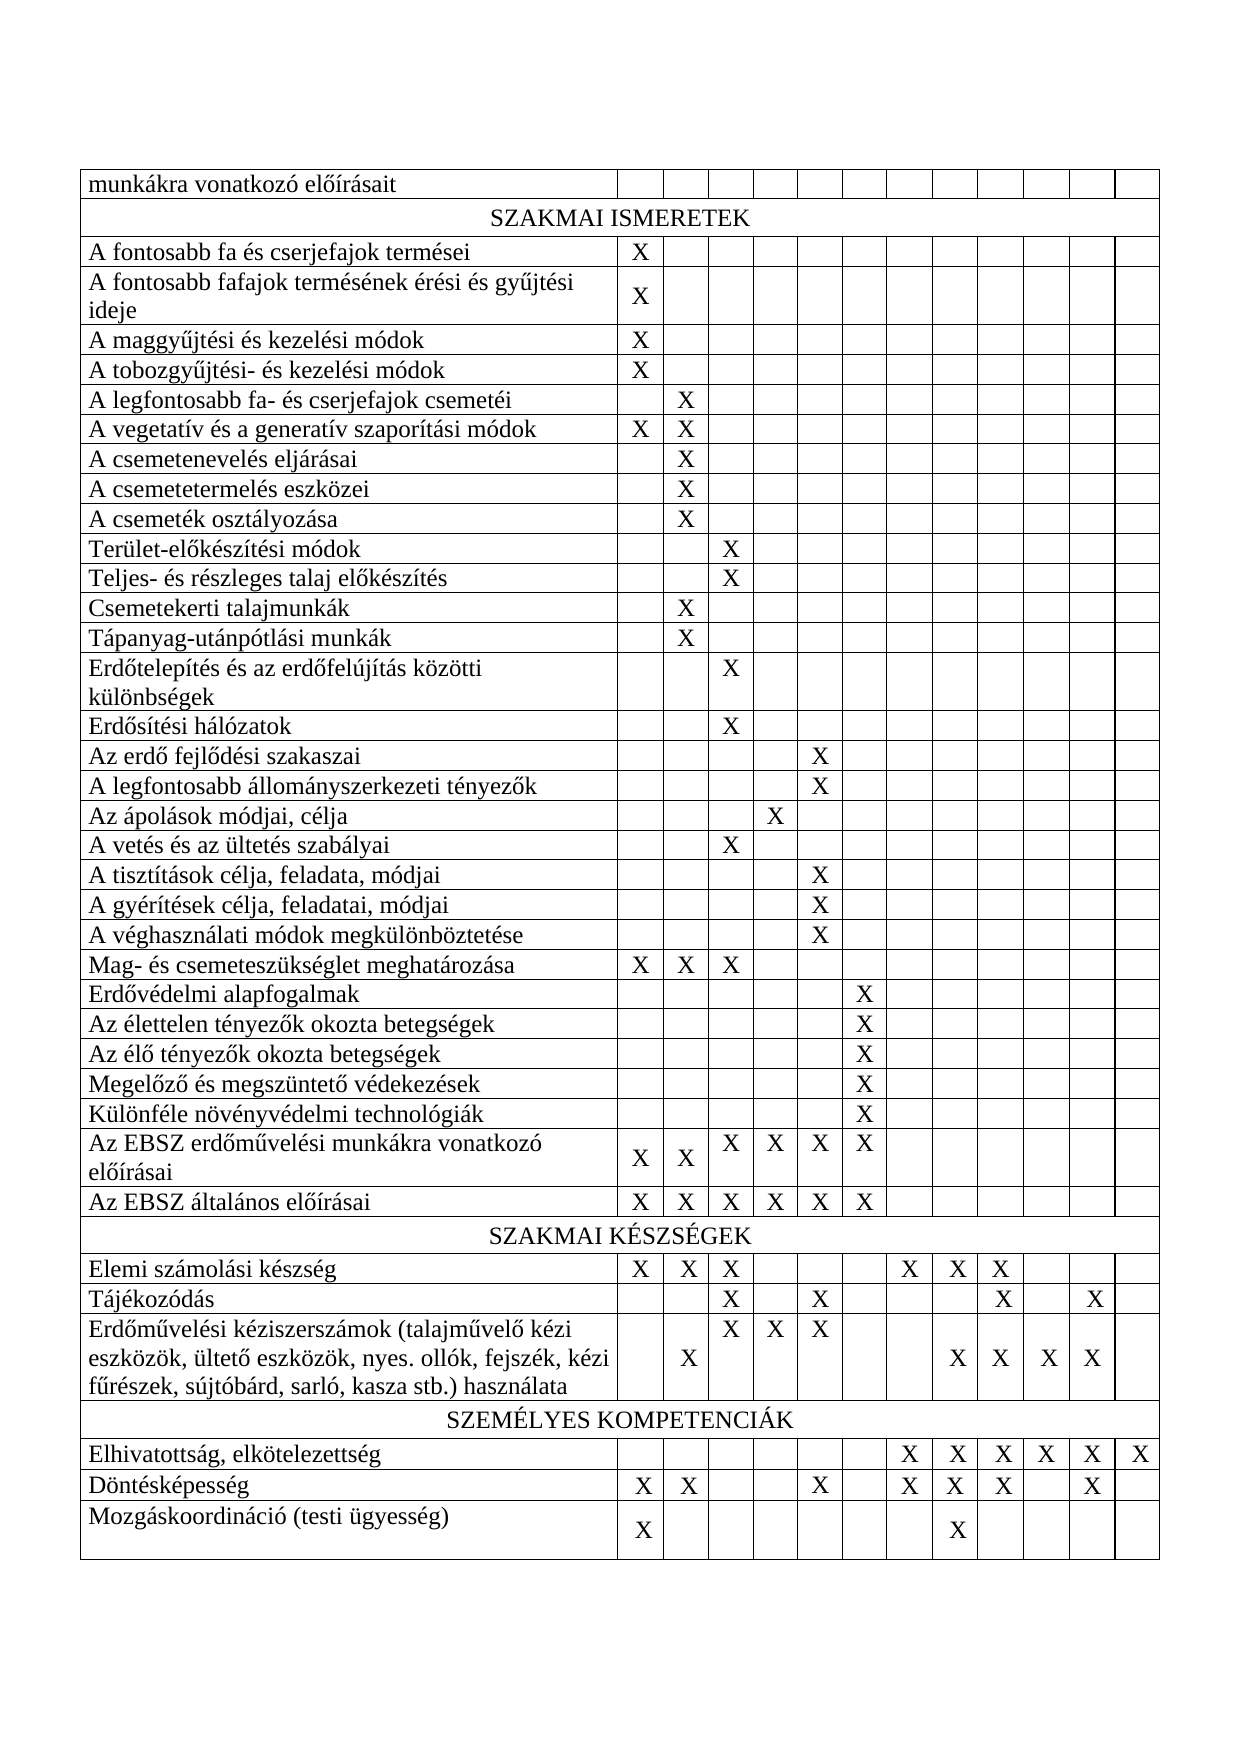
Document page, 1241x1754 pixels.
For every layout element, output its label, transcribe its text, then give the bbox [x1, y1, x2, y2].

table_cell [1024, 980, 1069, 1008]
table_cell [1070, 385, 1114, 413]
table_cell [978, 890, 1023, 919]
table_cell [618, 890, 663, 919]
table_cell [933, 653, 977, 710]
table_cell [709, 801, 753, 829]
table_cell X [843, 1187, 886, 1216]
table_cell [754, 1099, 797, 1127]
table_cell [1070, 831, 1114, 859]
table_cell [933, 504, 977, 533]
table_cell [1116, 355, 1159, 384]
table_cell [843, 564, 886, 592]
table_cell X [1024, 1314, 1069, 1400]
table_cell X [887, 1470, 932, 1500]
table_cell [1070, 711, 1114, 740]
table_cell [887, 653, 932, 710]
table_cell [978, 741, 1023, 770]
table_cell [618, 831, 663, 859]
table_cell [664, 711, 708, 740]
table_cell [709, 1470, 753, 1500]
table_cell X [618, 237, 663, 266]
table_cell [887, 385, 932, 413]
table_cell X [664, 1254, 708, 1283]
table_cell [933, 831, 977, 859]
table_cell Az élő tényezők okozta betegségek [81, 1039, 617, 1068]
table_cell [798, 1254, 842, 1283]
table_cell [709, 355, 753, 384]
table_cell [709, 267, 753, 324]
table_cell X [664, 385, 708, 413]
table_cell [1024, 950, 1069, 978]
table_cell [798, 1039, 842, 1068]
table_cell X [709, 564, 753, 592]
table_cell [1070, 950, 1114, 978]
table_cell X [664, 623, 708, 652]
table_cell [709, 170, 753, 198]
table_cell [754, 1284, 797, 1313]
table_cell Teljes- és részleges talaj előkészítés [81, 564, 617, 592]
table_cell Az erdő fejlődési szakaszai [81, 741, 617, 770]
table_cell [798, 950, 842, 978]
table_cell X [664, 1314, 708, 1400]
table_cell [798, 355, 842, 384]
table_cell [1116, 1470, 1159, 1500]
table_cell [1116, 415, 1159, 443]
table_cell [887, 1039, 932, 1068]
table_cell [1070, 1187, 1114, 1216]
table_cell X [978, 170, 1023, 198]
table_cell [754, 267, 797, 324]
table_cell [978, 564, 1023, 592]
table_cell [1070, 474, 1114, 503]
table_cell [843, 534, 886, 562]
table_cell [664, 564, 708, 592]
table_cell [1116, 1099, 1159, 1127]
table_cell [664, 534, 708, 562]
table_cell [1070, 741, 1114, 770]
table_cell A csemeték osztályozása [81, 504, 617, 533]
table_cell [618, 1069, 663, 1098]
table_cell [1116, 890, 1159, 919]
table_cell [843, 1314, 886, 1400]
table_cell [798, 504, 842, 533]
table_cell [843, 170, 886, 198]
table_cell [754, 534, 797, 562]
table_cell X [664, 1470, 708, 1500]
table_cell X [843, 980, 886, 1008]
table_cell [978, 831, 1023, 859]
table_cell [709, 1009, 753, 1038]
table_cell [664, 1439, 708, 1469]
table_cell [1024, 1099, 1069, 1127]
table_cell [798, 564, 842, 592]
table_cell [754, 1009, 797, 1038]
table_cell A legfontosabb fa- és cserjefajok csemetéi [81, 385, 617, 413]
table_cell [887, 237, 932, 266]
table_cell [843, 415, 886, 443]
table_cell [1116, 534, 1159, 562]
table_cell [81, 1501, 617, 1559]
table_cell X [709, 653, 753, 710]
table_cell [1116, 1039, 1159, 1068]
table_cell [978, 1039, 1023, 1068]
table_cell [754, 623, 797, 652]
table_cell [978, 237, 1023, 266]
table_cell [709, 741, 753, 770]
table_cell [754, 920, 797, 949]
table_cell Mag- és csemeteszükséglet meghatározása [81, 950, 617, 978]
table_cell X [843, 1129, 886, 1186]
table_cell [754, 711, 797, 740]
table_cell X [664, 950, 708, 978]
table_cell [933, 325, 977, 354]
table_cell [843, 771, 886, 800]
table_cell X [664, 1187, 708, 1216]
table_cell [1024, 534, 1069, 562]
table_cell [843, 653, 886, 710]
table_cell [709, 1069, 753, 1098]
table_cell [618, 741, 663, 770]
table_cell X [1070, 1439, 1114, 1469]
table_cell X [618, 950, 663, 978]
table_cell A csemetenevelés eljárásai [81, 444, 617, 473]
table_cell [664, 1039, 708, 1068]
table_cell [754, 950, 797, 978]
table_cell [978, 415, 1023, 443]
table_cell X [933, 1470, 977, 1500]
table_cell [618, 385, 663, 413]
table_cell [978, 534, 1023, 562]
table_cell [887, 1187, 932, 1216]
table_cell [798, 623, 842, 652]
table_cell [1070, 415, 1114, 443]
table_cell [978, 1187, 1023, 1216]
table_cell X [978, 1470, 1023, 1500]
table_cell [843, 831, 886, 859]
table_cell A maggyűjtési és kezelési módok [81, 325, 617, 354]
table_cell [933, 564, 977, 592]
table_cell [843, 325, 886, 354]
table_cell [978, 950, 1023, 978]
table_cell [978, 623, 1023, 652]
table_cell SZAKMAI ISMERETEK [81, 199, 1159, 236]
table_cell [843, 1284, 886, 1313]
table_cell [887, 1129, 932, 1186]
table_cell [933, 355, 977, 384]
table_cell [798, 831, 842, 859]
table_cell [978, 1501, 1023, 1559]
table_cell [618, 504, 663, 533]
table_cell [1070, 444, 1114, 473]
table_cell [1116, 564, 1159, 592]
table_cell [754, 1039, 797, 1068]
table_cell [843, 1470, 886, 1500]
table_cell [1070, 504, 1114, 533]
table_cell [618, 653, 663, 710]
table_cell [798, 1501, 842, 1559]
table_cell [887, 950, 932, 978]
table_cell [709, 623, 753, 652]
table_cell [709, 237, 753, 266]
table_cell X [1024, 1439, 1069, 1469]
table_cell [933, 385, 977, 413]
table_cell [1024, 593, 1069, 622]
table_cell X [709, 534, 753, 562]
table_cell [754, 564, 797, 592]
table_cell X [798, 741, 842, 770]
table_cell [1116, 1069, 1159, 1098]
table_cell X [664, 415, 708, 443]
table_cell [933, 771, 977, 800]
table_cell X [978, 1254, 1023, 1283]
table_cell [664, 325, 708, 354]
table_cell [1116, 1501, 1159, 1559]
table_cell [1116, 504, 1159, 533]
table_cell [1070, 1254, 1114, 1283]
table_cell X [798, 890, 842, 919]
table_cell [1070, 1501, 1114, 1559]
table_cell [664, 831, 708, 859]
table_cell A vetés és az ültetés szabályai [81, 831, 617, 859]
table_cell [1024, 444, 1069, 473]
table_cell [978, 474, 1023, 503]
table_cell Terület-előkészítési módok [81, 534, 617, 562]
table_cell X [709, 1254, 753, 1283]
table_cell [754, 504, 797, 533]
table_cell [843, 267, 886, 324]
table_cell Döntésképesség [81, 1470, 617, 1500]
table_cell X [843, 1099, 886, 1127]
table_cell [709, 1439, 753, 1469]
table_cell [887, 1314, 932, 1400]
table_cell [618, 711, 663, 740]
table_cell [709, 980, 753, 1008]
table_cell [798, 593, 842, 622]
table_cell [1024, 237, 1069, 266]
table_cell [933, 1069, 977, 1098]
table_cell X [798, 1129, 842, 1186]
table_cell X [664, 1129, 708, 1186]
table_cell X [798, 860, 842, 889]
table_cell [709, 860, 753, 889]
table_cell [754, 415, 797, 443]
table_cell [933, 474, 977, 503]
table_cell [1024, 1069, 1069, 1098]
table_cell [754, 1069, 797, 1098]
table_cell X [754, 1187, 797, 1216]
table_cell X [1070, 1470, 1114, 1500]
table_cell X [664, 593, 708, 622]
table_cell Elhivatottság, elkötelezettség [81, 1439, 617, 1469]
table_cell [1024, 741, 1069, 770]
table_cell [1024, 711, 1069, 740]
table_cell [618, 623, 663, 652]
table_cell [664, 771, 708, 800]
table_cell [933, 711, 977, 740]
table_cell [933, 593, 977, 622]
table_cell [1070, 801, 1114, 829]
table_cell [754, 444, 797, 473]
table_cell SZEMÉLYES KOMPETENCIÁK [81, 1401, 1159, 1438]
table_cell A véghasználati módok megkülönböztetése [81, 920, 617, 949]
table_cell [978, 653, 1023, 710]
table_cell X [618, 1129, 663, 1186]
table_cell [709, 325, 753, 354]
table_cell X [933, 1254, 977, 1283]
table_cell [933, 980, 977, 1008]
table_cell X [1070, 1284, 1114, 1313]
table_cell [1024, 1501, 1069, 1559]
table_cell [933, 1039, 977, 1068]
table_cell [754, 890, 797, 919]
table_cell X [798, 920, 842, 949]
table_cell [754, 653, 797, 710]
table_cell Tápanyag-utánpótlási munkák [81, 623, 617, 652]
table_cell SZAKMAI KÉSZSÉGEK [81, 1217, 1159, 1253]
table_cell [1116, 237, 1159, 266]
table_cell X [709, 1187, 753, 1216]
table_cell [1024, 771, 1069, 800]
table_cell [618, 1009, 663, 1038]
table_cell [1024, 920, 1069, 949]
table_cell [887, 741, 932, 770]
table_cell [1116, 1129, 1159, 1186]
table_cell A csemetetermelés eszközei [81, 474, 617, 503]
table_cell [843, 920, 886, 949]
table_cell [1116, 1314, 1159, 1400]
table_cell [1116, 593, 1159, 622]
table_cell [887, 355, 932, 384]
table_cell [933, 890, 977, 919]
table_cell [887, 534, 932, 562]
table_cell [1024, 623, 1069, 652]
table_cell [933, 1099, 977, 1127]
table_cell [1024, 325, 1069, 354]
table_cell [843, 593, 886, 622]
table_cell X [709, 1314, 753, 1400]
table_cell [887, 415, 932, 443]
table_cell A fontosabb fafajok termésének érési és gyűjtési ideje [81, 267, 617, 324]
table_cell Csemetekerti talajmunkák [81, 593, 617, 622]
table_cell [1116, 920, 1159, 949]
table_cell [887, 831, 932, 859]
table_cell X [933, 170, 977, 198]
table_cell [1116, 444, 1159, 473]
table_cell [1070, 1099, 1114, 1127]
table_cell [709, 890, 753, 919]
table_cell Tájékozódás [81, 1284, 617, 1313]
table_cell [664, 1284, 708, 1313]
table_cell [709, 1039, 753, 1068]
table_cell [618, 920, 663, 949]
table_cell [843, 890, 886, 919]
table_cell [709, 385, 753, 413]
table_cell [933, 1129, 977, 1186]
table_cell A fontosabb fa és cserjefajok termései [81, 237, 617, 266]
table_cell [1116, 831, 1159, 859]
table_cell X [887, 1254, 932, 1283]
table_cell [1116, 950, 1159, 978]
table_cell [887, 980, 932, 1008]
table_cell Az élettelen tényezők okozta betegségek [81, 1009, 617, 1038]
table_cell [798, 415, 842, 443]
table_cell [798, 1099, 842, 1127]
table_cell [664, 267, 708, 324]
table_cell [1024, 1187, 1069, 1216]
table_cell [664, 920, 708, 949]
table_cell [933, 801, 977, 829]
table_cell X [709, 711, 753, 740]
table_cell X [618, 355, 663, 384]
table_cell [1070, 1129, 1114, 1186]
table_cell Erdőművelési kéziszerszámok (talajművelő kézi eszközök, ültető eszközök, nyes. ollók, fejszék, kézi fűrészek, sújtóbárd, sarló, kasza stb.) használata [81, 1314, 617, 1400]
table_cell Az EBSZ általános előírásai [81, 1187, 617, 1216]
table_cell [1116, 1187, 1159, 1216]
table_cell A vegetatív és a generatív szaporítási módok [81, 415, 617, 443]
table_cell [843, 385, 886, 413]
table_cell [1070, 564, 1114, 592]
table_cell [1024, 831, 1069, 859]
table_cell Erdősítési hálózatok [81, 711, 617, 740]
table_cell X [933, 1314, 977, 1400]
table_cell [843, 1439, 886, 1469]
table_cell [1116, 623, 1159, 652]
table_cell X [843, 1039, 886, 1068]
table_cell X [618, 1187, 663, 1216]
table_cell [887, 1009, 932, 1038]
table_cell [1070, 355, 1114, 384]
table_cell Erdőtelepítés és az erdőfelújítás közötti különbségek [81, 653, 617, 710]
table_cell [978, 267, 1023, 324]
table_cell [978, 1069, 1023, 1098]
table_cell [887, 1501, 932, 1559]
table_cell [1070, 920, 1114, 949]
table_cell [933, 623, 977, 652]
table_cell [978, 325, 1023, 354]
table_cell [978, 385, 1023, 413]
table_cell X [978, 1284, 1023, 1313]
table_cell [1116, 325, 1159, 354]
table_cell [798, 711, 842, 740]
table_cell [618, 1099, 663, 1127]
table_cell [978, 860, 1023, 889]
table_cell Az ápolások módjai, célja [81, 801, 617, 829]
table_cell [618, 771, 663, 800]
table_cell [709, 504, 753, 533]
table_cell X [1024, 170, 1069, 198]
table_cell X [618, 1254, 663, 1283]
table_cell [618, 534, 663, 562]
table_cell [754, 593, 797, 622]
table_cell [798, 1009, 842, 1038]
table_cell [978, 355, 1023, 384]
table_cell X [754, 1129, 797, 1186]
table_cell [978, 1099, 1023, 1127]
table_cell [1024, 1039, 1069, 1068]
table_cell [1070, 593, 1114, 622]
table_cell [1070, 860, 1114, 889]
table_cell X [843, 1009, 886, 1038]
table_cell [709, 415, 753, 443]
table_cell [887, 920, 932, 949]
table_cell [843, 623, 886, 652]
table_cell [933, 267, 977, 324]
table_cell Megelőző és megszüntető védekezések [81, 1069, 617, 1098]
table_cell [664, 653, 708, 710]
table_cell [978, 1009, 1023, 1038]
table_cell [1024, 1129, 1069, 1186]
table_cell [887, 267, 932, 324]
table_cell [754, 474, 797, 503]
table_cell [887, 771, 932, 800]
table_cell [843, 355, 886, 384]
table_cell [887, 564, 932, 592]
table_cell [709, 771, 753, 800]
table_cell X [798, 1187, 842, 1216]
table_cell [1116, 267, 1159, 324]
table_cell [618, 1439, 663, 1469]
table_cell [1024, 385, 1069, 413]
table_cell [798, 534, 842, 562]
table_cell [709, 920, 753, 949]
table_cell [1024, 415, 1069, 443]
table_cell [664, 1069, 708, 1098]
table_cell X [978, 1439, 1023, 1469]
table_cell [798, 237, 842, 266]
table_cell [1024, 564, 1069, 592]
table_cell [754, 980, 797, 1008]
table_cell [1070, 653, 1114, 710]
table_cell [887, 1069, 932, 1098]
table_cell [754, 741, 797, 770]
table_cell [1024, 801, 1069, 829]
table_cell [618, 801, 663, 829]
table_cell [1024, 1470, 1069, 1500]
table_cell Erdővédelmi alapfogalmak [81, 980, 617, 1008]
table_cell [618, 1314, 663, 1400]
table_cell X [798, 771, 842, 800]
table_cell [978, 711, 1023, 740]
table_cell X [664, 444, 708, 473]
table_cell X [709, 1129, 753, 1186]
table_cell [978, 444, 1023, 473]
table_cell [1024, 860, 1069, 889]
table_cell [1116, 385, 1159, 413]
table_cell [1024, 355, 1069, 384]
table_cell [1116, 741, 1159, 770]
table_cell [709, 1501, 753, 1559]
table_cell X [798, 1470, 842, 1500]
table_cell Különféle növényvédelmi technológiák [81, 1099, 617, 1127]
table_cell [709, 474, 753, 503]
table_cell [978, 801, 1023, 829]
table_cell [618, 860, 663, 889]
table_cell [887, 325, 932, 354]
table_cell [618, 564, 663, 592]
table_cell [887, 623, 932, 652]
table_cell [664, 1501, 708, 1559]
table_cell [754, 831, 797, 859]
table_cell [754, 355, 797, 384]
table_cell [1070, 1009, 1114, 1038]
table_cell A legfontosabb állományszerkezeti tényezők [81, 771, 617, 800]
table_cell X [618, 267, 663, 324]
table_cell [843, 741, 886, 770]
table_cell [664, 801, 708, 829]
table_cell [618, 474, 663, 503]
table_cell A tisztítások célja, feladata, módjai [81, 860, 617, 889]
table_cell [1070, 267, 1114, 324]
table_cell [887, 474, 932, 503]
table_cell [1070, 1069, 1114, 1098]
table_cell X [887, 1439, 932, 1469]
table_cell [618, 444, 663, 473]
table_cell [1070, 325, 1114, 354]
table_cell [1070, 980, 1114, 1008]
table_cell [1116, 170, 1159, 198]
table_cell [933, 860, 977, 889]
table_cell X [709, 831, 753, 859]
table_cell [754, 771, 797, 800]
table_cell [1116, 1009, 1159, 1038]
table_cell [933, 1187, 977, 1216]
table_cell X [754, 1314, 797, 1400]
table_cell [1116, 653, 1159, 710]
table_cell [887, 890, 932, 919]
table_cell X [618, 1501, 663, 1559]
table_cell X [978, 1314, 1023, 1400]
table_cell [843, 801, 886, 829]
table_cell [1070, 534, 1114, 562]
table_cell [843, 711, 886, 740]
table_cell [978, 771, 1023, 800]
table_cell [933, 534, 977, 562]
table_cell [709, 1099, 753, 1127]
table_cell [664, 1009, 708, 1038]
table_cell [978, 920, 1023, 949]
table_cell [1070, 1039, 1114, 1068]
table_cell [1116, 474, 1159, 503]
table_cell [709, 593, 753, 622]
table_cell X [618, 1470, 663, 1500]
table_cell [798, 267, 842, 324]
table_cell [1024, 1009, 1069, 1038]
table_cell [618, 980, 663, 1008]
table_cell [887, 801, 932, 829]
table_cell [1070, 623, 1114, 652]
table_cell X [709, 1284, 753, 1313]
table_cell [1024, 1284, 1069, 1313]
table_cell [843, 1254, 886, 1283]
table_cell [618, 1284, 663, 1313]
table_cell [664, 741, 708, 770]
table_cell [618, 593, 663, 622]
table_cell [843, 860, 886, 889]
table_cell [798, 444, 842, 473]
table_cell [754, 385, 797, 413]
table_cell [1116, 1254, 1159, 1283]
table_cell [754, 1470, 797, 1500]
table_cell X [618, 325, 663, 354]
table_cell X [933, 1501, 977, 1559]
table_cell [754, 237, 797, 266]
table_cell [798, 325, 842, 354]
table_cell [933, 1009, 977, 1038]
table_cell [1116, 801, 1159, 829]
table_cell [709, 444, 753, 473]
table_cell [754, 1254, 797, 1283]
table_cell [887, 504, 932, 533]
table_cell [1024, 474, 1069, 503]
table_cell [978, 593, 1023, 622]
table_cell [798, 474, 842, 503]
table_cell [664, 980, 708, 1008]
table_cell Elemi számolási készség [81, 1254, 617, 1283]
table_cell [81, 170, 617, 198]
table_cell [978, 980, 1023, 1008]
table_cell [664, 890, 708, 919]
table_cell [664, 1099, 708, 1127]
table_cell [1024, 267, 1069, 324]
table_cell [664, 355, 708, 384]
table_cell [664, 860, 708, 889]
table_cell [1024, 1254, 1069, 1283]
table_cell [843, 950, 886, 978]
table_cell [887, 1284, 932, 1313]
table_cell [1070, 237, 1114, 266]
table_cell [1116, 860, 1159, 889]
table_cell X [754, 801, 797, 829]
table_cell [887, 444, 932, 473]
table_cell [1024, 504, 1069, 533]
table_cell A gyérítések célja, feladatai, módjai [81, 890, 617, 919]
table_cell [843, 504, 886, 533]
table_cell [933, 237, 977, 266]
table_cell [887, 593, 932, 622]
table_cell [664, 237, 708, 266]
table_cell [1116, 1284, 1159, 1313]
table_cell [933, 1284, 977, 1313]
table_cell X [1070, 170, 1114, 198]
table_cell [798, 980, 842, 1008]
table_cell [1116, 771, 1159, 800]
table_cell [754, 325, 797, 354]
table_cell X [887, 170, 932, 198]
table_cell [754, 1501, 797, 1559]
table_cell [1070, 890, 1114, 919]
table_cell X [843, 1069, 886, 1098]
table_cell A tobozgyűjtési- és kezelési módok [81, 355, 617, 384]
table_cell [933, 444, 977, 473]
table_cell [618, 170, 663, 198]
table_cell [887, 860, 932, 889]
table_cell X [798, 1284, 842, 1313]
table_cell X [933, 1439, 977, 1469]
table_cell [618, 1039, 663, 1068]
table_cell X [1116, 1439, 1159, 1469]
table_cell [843, 474, 886, 503]
table_cell [754, 1439, 797, 1469]
table_cell [798, 1069, 842, 1098]
table_cell [1116, 711, 1159, 740]
table_cell [978, 504, 1023, 533]
table_cell [933, 415, 977, 443]
table_cell [933, 950, 977, 978]
table_cell X [618, 415, 663, 443]
table_cell [798, 170, 842, 198]
table_cell [798, 1439, 842, 1469]
table_cell [754, 170, 797, 198]
table_cell [798, 653, 842, 710]
table_cell [1116, 980, 1159, 1008]
table_cell X [709, 950, 753, 978]
table_cell [1070, 771, 1114, 800]
table_cell [887, 1099, 932, 1127]
table_cell [978, 1129, 1023, 1186]
table_cell X [664, 474, 708, 503]
table_cell [887, 711, 932, 740]
table_cell [933, 741, 977, 770]
table_cell [843, 237, 886, 266]
table_cell [664, 170, 708, 198]
table_cell [1024, 890, 1069, 919]
table_cell X [1070, 1314, 1114, 1400]
table_cell [798, 801, 842, 829]
table_cell [843, 1501, 886, 1559]
table_cell [933, 920, 977, 949]
table_cell [1024, 653, 1069, 710]
table_cell [798, 385, 842, 413]
table_cell [843, 444, 886, 473]
table_cell [754, 860, 797, 889]
table_cell X [798, 1314, 842, 1400]
table_cell Az EBSZ erdőművelési munkákra vonatkozó előírásai [81, 1129, 617, 1186]
table_cell X [664, 504, 708, 533]
